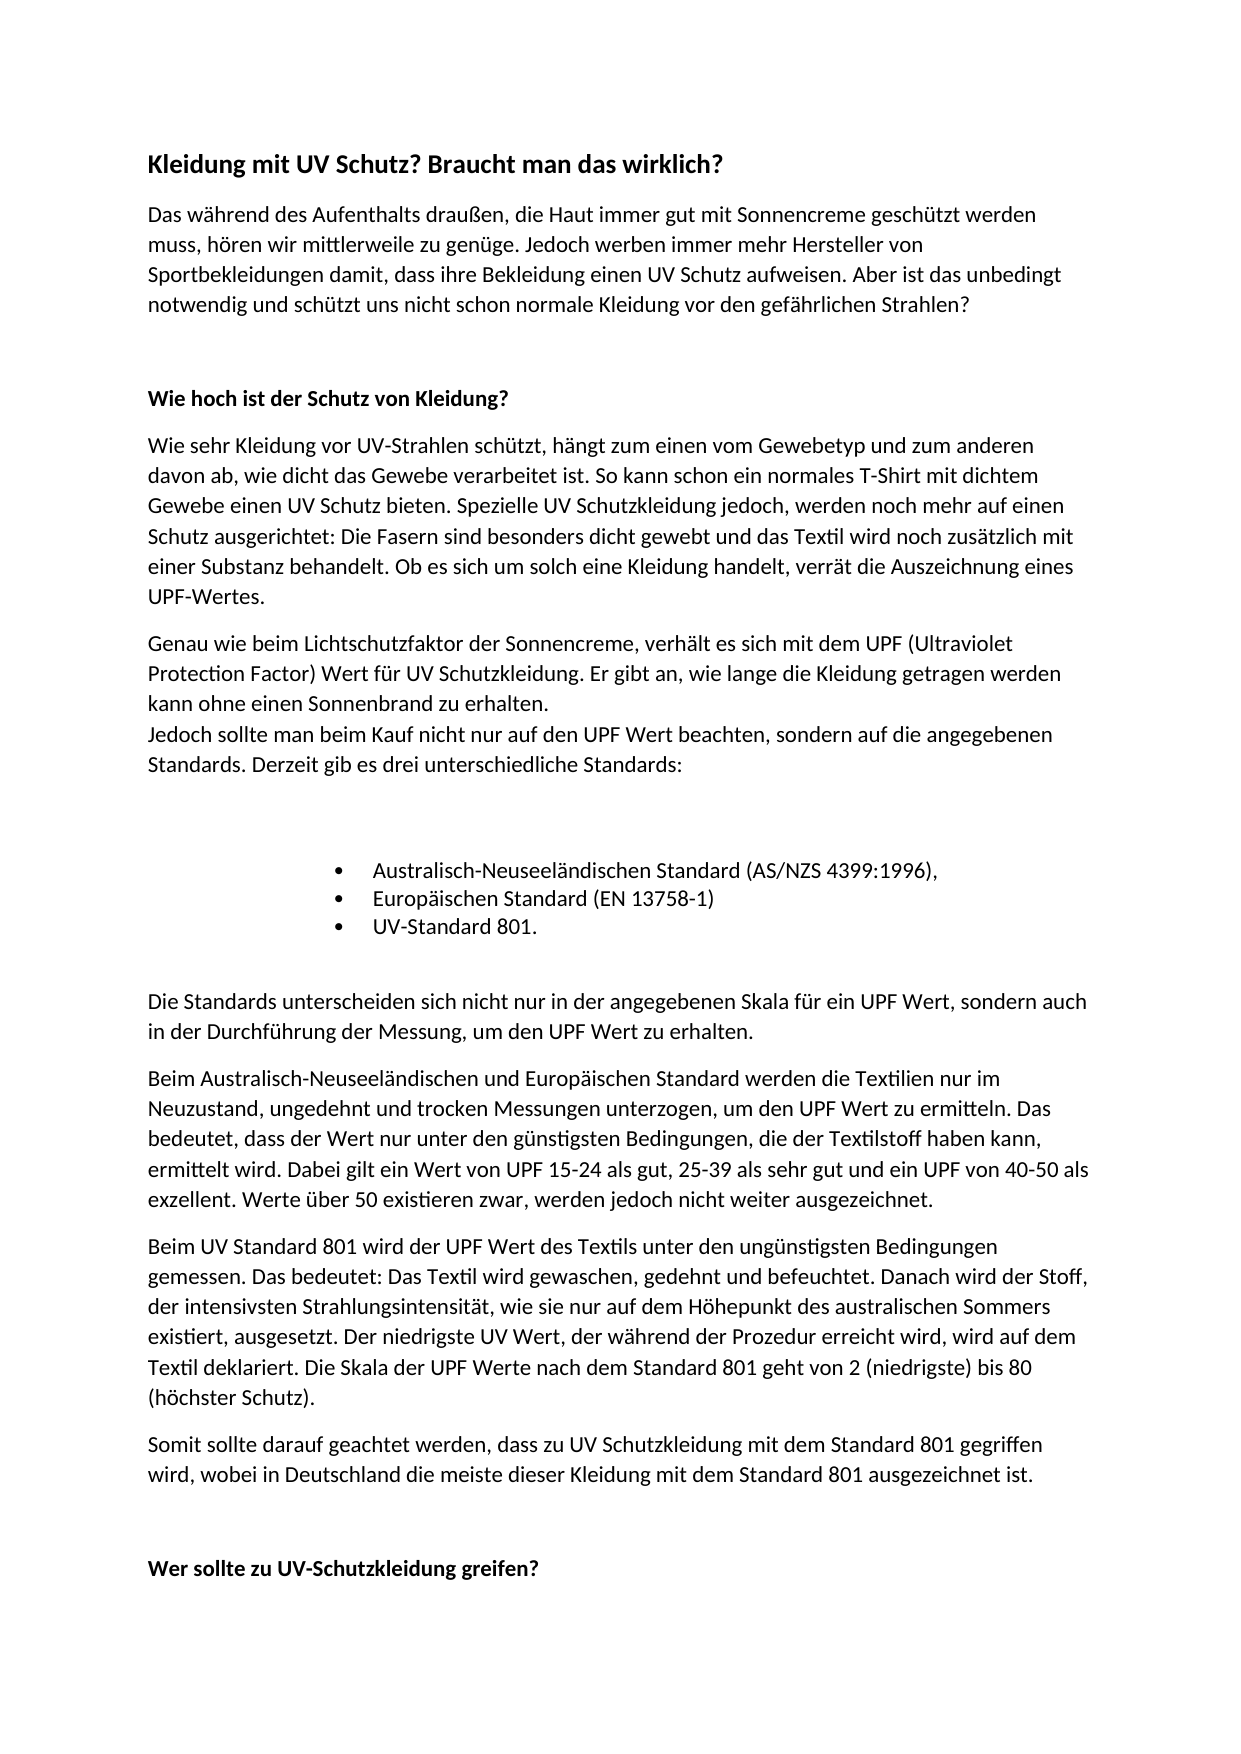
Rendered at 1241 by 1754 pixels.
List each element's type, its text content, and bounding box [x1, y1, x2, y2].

text Beim Australisch-Neuseeländischen und Europäischen Standard werden die Textilien nur im Neuzustand, ungedehnt und trocken Messungen unterzogen, um den UPF Wert zu ermitteln. Das bedeutet, dass der Wert nur unter den günstigsten Bedingungen, die der Textilstoff haben kann, ermittelt wird. Dabei gilt ein Wert von UPF 15-24 als gut, 25-39 als sehr gut und ein UPF von 40-50 als exzellent. Werte über 50 existieren zwar, werden jedoch nicht weiter ausgezeichnet. [148, 1064, 1093, 1213]
text Wie sehr Kleidung vor UV-Strahlen schützt, hängt zum einen vom Gewebetyp und zum anderen davon ab, wie dicht das Gewebe verarbeitet ist. So kann schon ein normales T-Shirt mit dichtem Gewebe einen UV Schutz bieten. Spezielle UV Schutzkleidung jedoch, werden noch mehr auf einen Schutz ausgerichtet: Die Fasern sind besonders dicht gewebt und das Textil wird noch zusätzlich mit einer Substanz behandelt. Ob es sich um solch eine Kleidung handelt, verrät die Auszeichnung eines UPF-Wertes. [148, 431, 1093, 610]
text Kleidung mit UV Schutz? Braucht man das wirklich? [148, 148, 1093, 181]
text Wie hoch ist der Schutz von Kleidung? [148, 384, 1093, 412]
text Somit sollte darauf geachtet werden, dass zu UV Schutzkleidung mit dem Standard 801 gegriffen wird, wobei in Deutschland die meiste dieser Kleidung mit dem Standard 801 ausgezeichnet ist. [148, 1430, 1093, 1488]
text Beim UV Standard 801 wird der UPF Wert des Textils unter den ungünstigsten Bedingungen gemessen. Das bedeutet: Das Textil wird gewaschen, gedehnt und befeuchtet. Danach wird der Stoff, der intensivsten Strahlungsintensität, wie sie nur auf dem Höhepunkt des australischen Sommers existiert, ausgesetzt. Der niedrigste UV Wert, der während der Prozedur erreicht wird, wird auf dem Textil deklariert. Die Skala der UPF Werte nach dem Standard 801 geht von 2 (niedrigste) bis 80 (höchster Schutz). [148, 1232, 1093, 1411]
text Genau wie beim Lichtschutzfaktor der Sonnencreme, verhält es sich mit dem UPF (Ultraviolet Protection Factor) Wert für UV Schutzkleidung. Er gibt an, wie lange die Kleidung getragen werden kann ohne einen Sonnenbrand zu erhalten. Jedoch sollte man beim Kauf nicht nur auf den UPF Wert beachten, sondern auf die angegebenen Standards. Derzeit gib es drei unterschiedliche Standards: [148, 629, 1093, 778]
list Europäischen Standard (EN 13758-1) [335, 884, 1093, 912]
list Australisch-Neuseeländischen Standard (AS/NZS 4399:1996), [335, 856, 1093, 884]
text Wer sollte zu UV-Schutzkleidung greifen? [148, 1554, 1093, 1582]
text Das während des Aufenthalts draußen, die Haut immer gut mit Sonnencreme geschützt werden muss, hören wir mittlerweile zu genüge. Jedoch werben immer mehr Hersteller von Sportbekleidungen damit, dass ihre Bekleidung einen UV Schutz aufweisen. Aber ist das unbedingt notwendig und schützt uns nicht schon normale Kleidung vor den gefährlichen Strahlen? [148, 200, 1093, 318]
list UV-Standard 801. [335, 912, 1093, 940]
text Die Standards unterscheiden sich nicht nur in der angegebenen Skala für ein UPF Wert, sondern auch in der Durchführung der Messung, um den UPF Wert zu erhalten. [148, 987, 1093, 1045]
